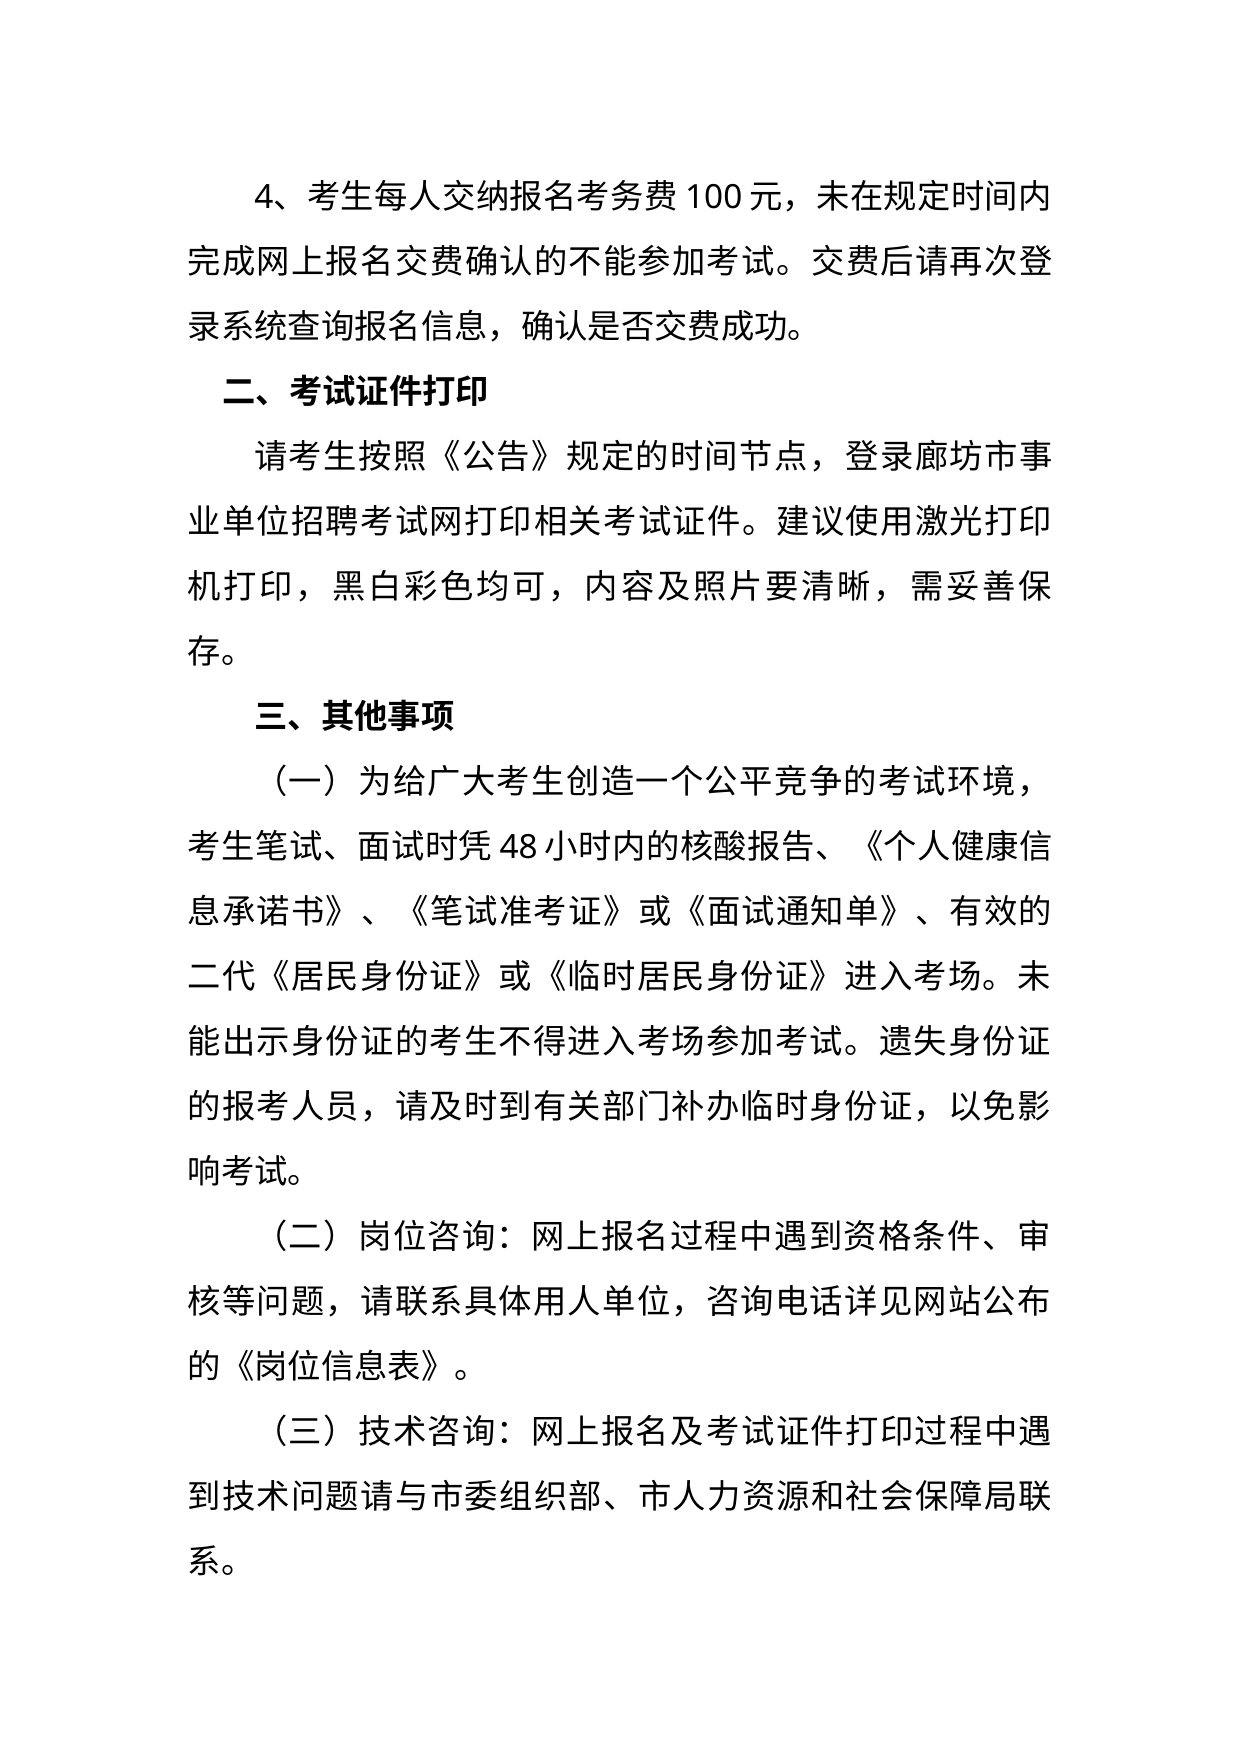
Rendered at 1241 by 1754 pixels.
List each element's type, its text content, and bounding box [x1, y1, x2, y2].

text 二、考试证件打印 [187, 357, 1053, 422]
text 4、考生每人交纳报名考务费100元，未在规定时间内完成网上报名交费确认的不能参加考试。交费后请再次登录系统查询报名信息，确认是否交费成功。 [187, 162, 1053, 357]
text （三）技术咨询：网上报名及考试证件打印过程中遇到技术问题请与市委组织部、市人力资源和社会保障局联系。 [187, 1397, 1053, 1592]
text 三、其他事项 [187, 682, 1053, 747]
text （二）岗位咨询：网上报名过程中遇到资格条件、审核等问题，请联系具体用人单位，咨询电话详见网站公布的《岗位信息表》。 [187, 1202, 1053, 1397]
text （一）为给广大考生创造一个公平竞争的考试环境，考生笔试、面试时凭48小时内的核酸报告、《个人健康信息承诺书》、《笔试准考证》或《面试通知单》、有效的二代《居民身份证》或《临时居民身份证》进入考场。未能出示身份证的考生不得进入考场参加考试。遗失身份证的报考人员，请及时到有关部门补办临时身份证，以免影响考试。 [187, 747, 1053, 1202]
text 请考生按照《公告》规定的时间节点，登录廊坊市事业单位招聘考试网打印相关考试证件。建议使用激光打印机打印，黑白彩色均可，内容及照片要清晰，需妥善保存。 [187, 422, 1053, 682]
